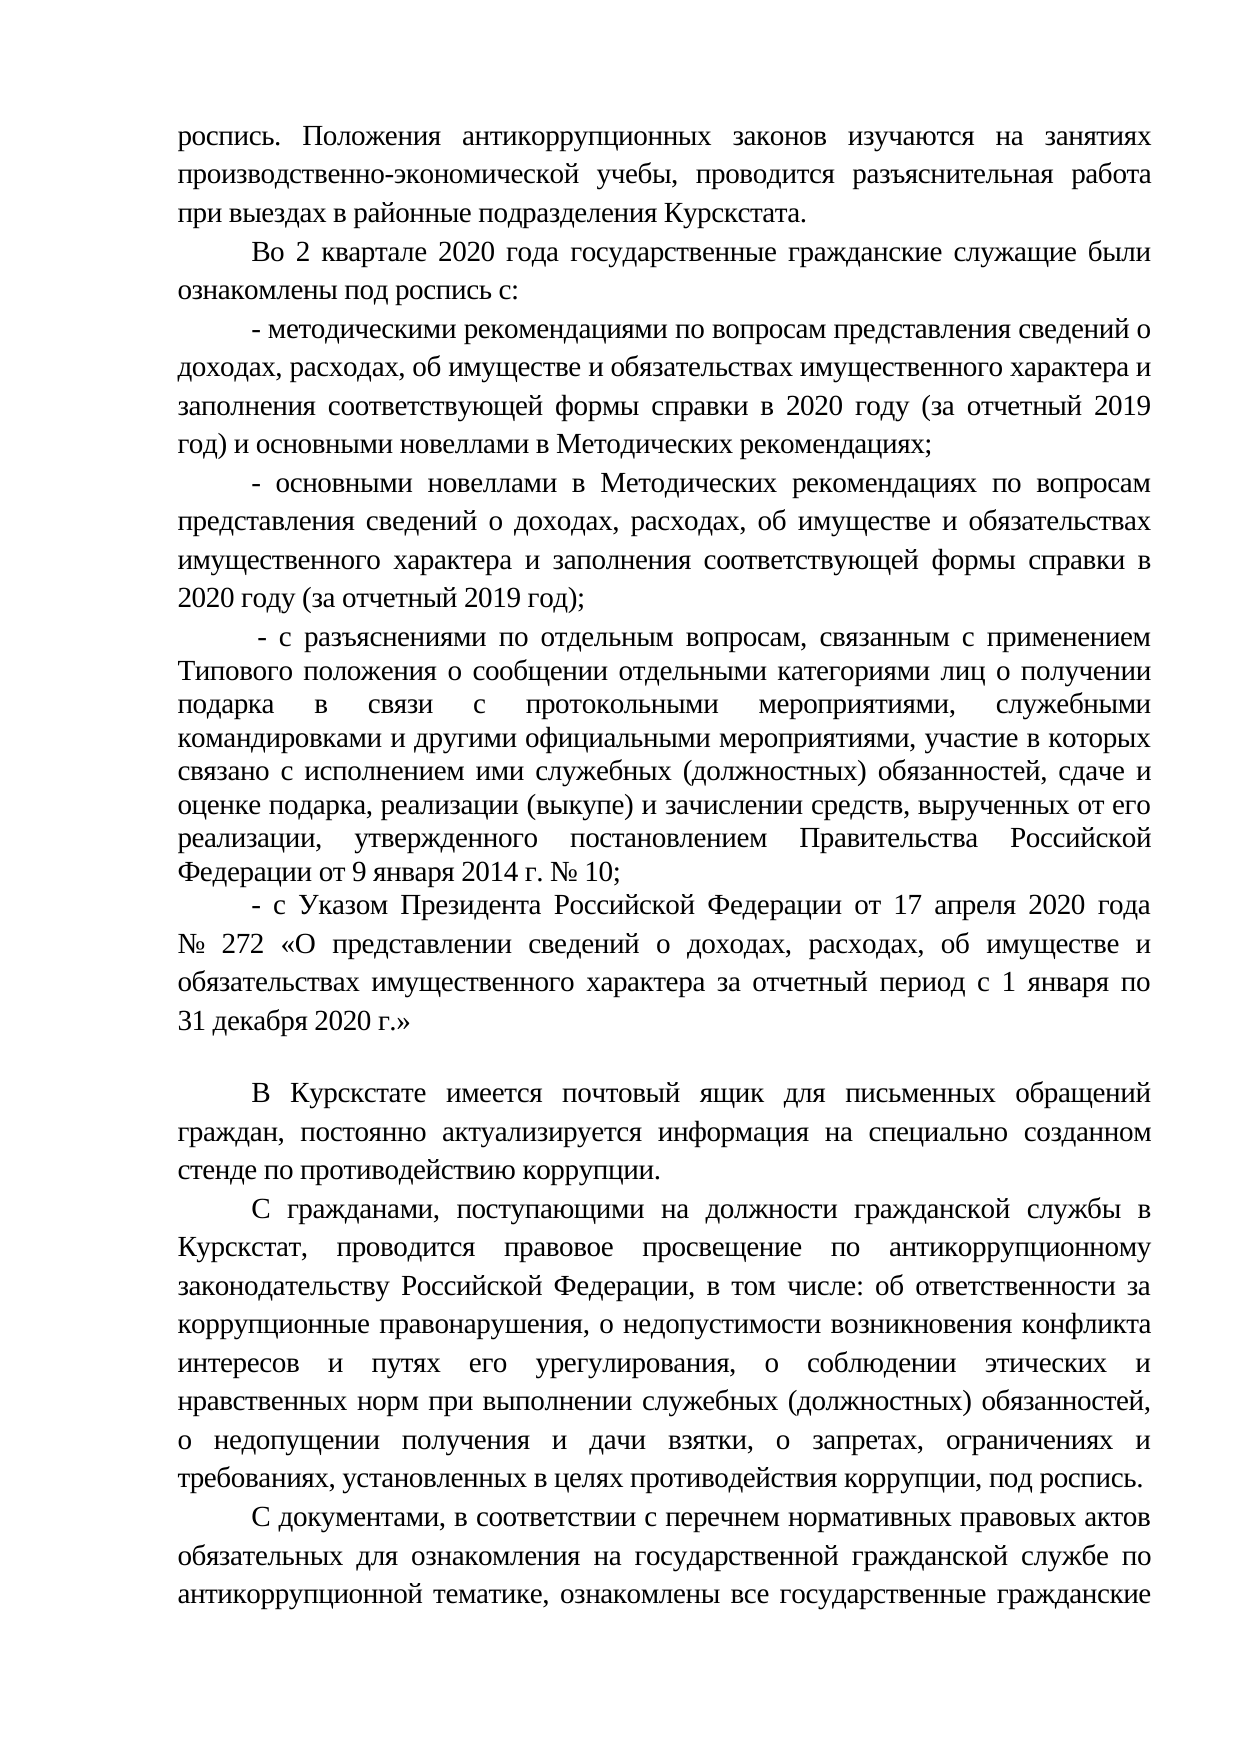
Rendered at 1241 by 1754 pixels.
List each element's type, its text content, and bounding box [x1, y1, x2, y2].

text С гражданами, поступающими на должности гражданской службы в Курскстат, проводится правовое просвещение по антикоррупционному законодательству Российской Федерации, в том числе: об ответственности за коррупционные правонарушения, о недопустимости возникновения конфликта интересов и путях его урегулирования, о соблюдении этических и нравственных норм при выполнении служебных (должностных) обязанностей, о недопущении получения и дачи взятки, о запретах, ограничениях и требованиях, установленных в целях противодействия коррупции, под роспись. [177, 1191, 1152, 1494]
text - основными новеллами в Методических рекомендациях по вопросам представления сведений о доходах, расходах, об имуществе и обязательствах имущественного характера и заполнения соответствующей формы справки в 2020 году (за отчетный 2019 год); [177, 465, 1152, 614]
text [177, 118, 1152, 229]
text - методическими рекомендациями по вопросам представления сведений о доходах, расходах, об имуществе и обязательствах имущественного характера и заполнения соответствующей формы справки в 2020 году (за отчетный 2019 год) и основными новеллами в Методических рекомендациях; [177, 311, 1152, 460]
text Во 2 квартале 2020 года государственные гражданские служащие были ознакомлены под роспись с: [177, 234, 1152, 306]
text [177, 1499, 1152, 1610]
text В Курскстате имеется почтовый ящик для письменных обращений граждан, постоянно актуализируется информация на специально созданном стенде по противодействию коррупции. [177, 1075, 1152, 1186]
text - с разъяснениями по отдельным вопросам, связанным с применением Типового положения о сообщении отдельными категориями лиц о получении подарка в связи с протокольными мероприятиями, служебными командировками и другими официальными мероприятиями, участие в которых связано с исполнением ими служебных (должностных) обязанностей, сдаче и оценке подарка, реализации (выкупе) и зачислении средств, вырученных от его реализации, утвержденного постановлением Правительства Российской Федерации от 9 января 2014 г. № 10; [177, 619, 1152, 887]
text - с Указом Президента Российской Федерации от 17 апреля 2020 года № 272 «О представлении сведений о доходах, расходах, об имуществе и обязательствах имущественного характера за отчетный период с 1 января по 31 декабря 2020 г.» [177, 887, 1152, 1037]
